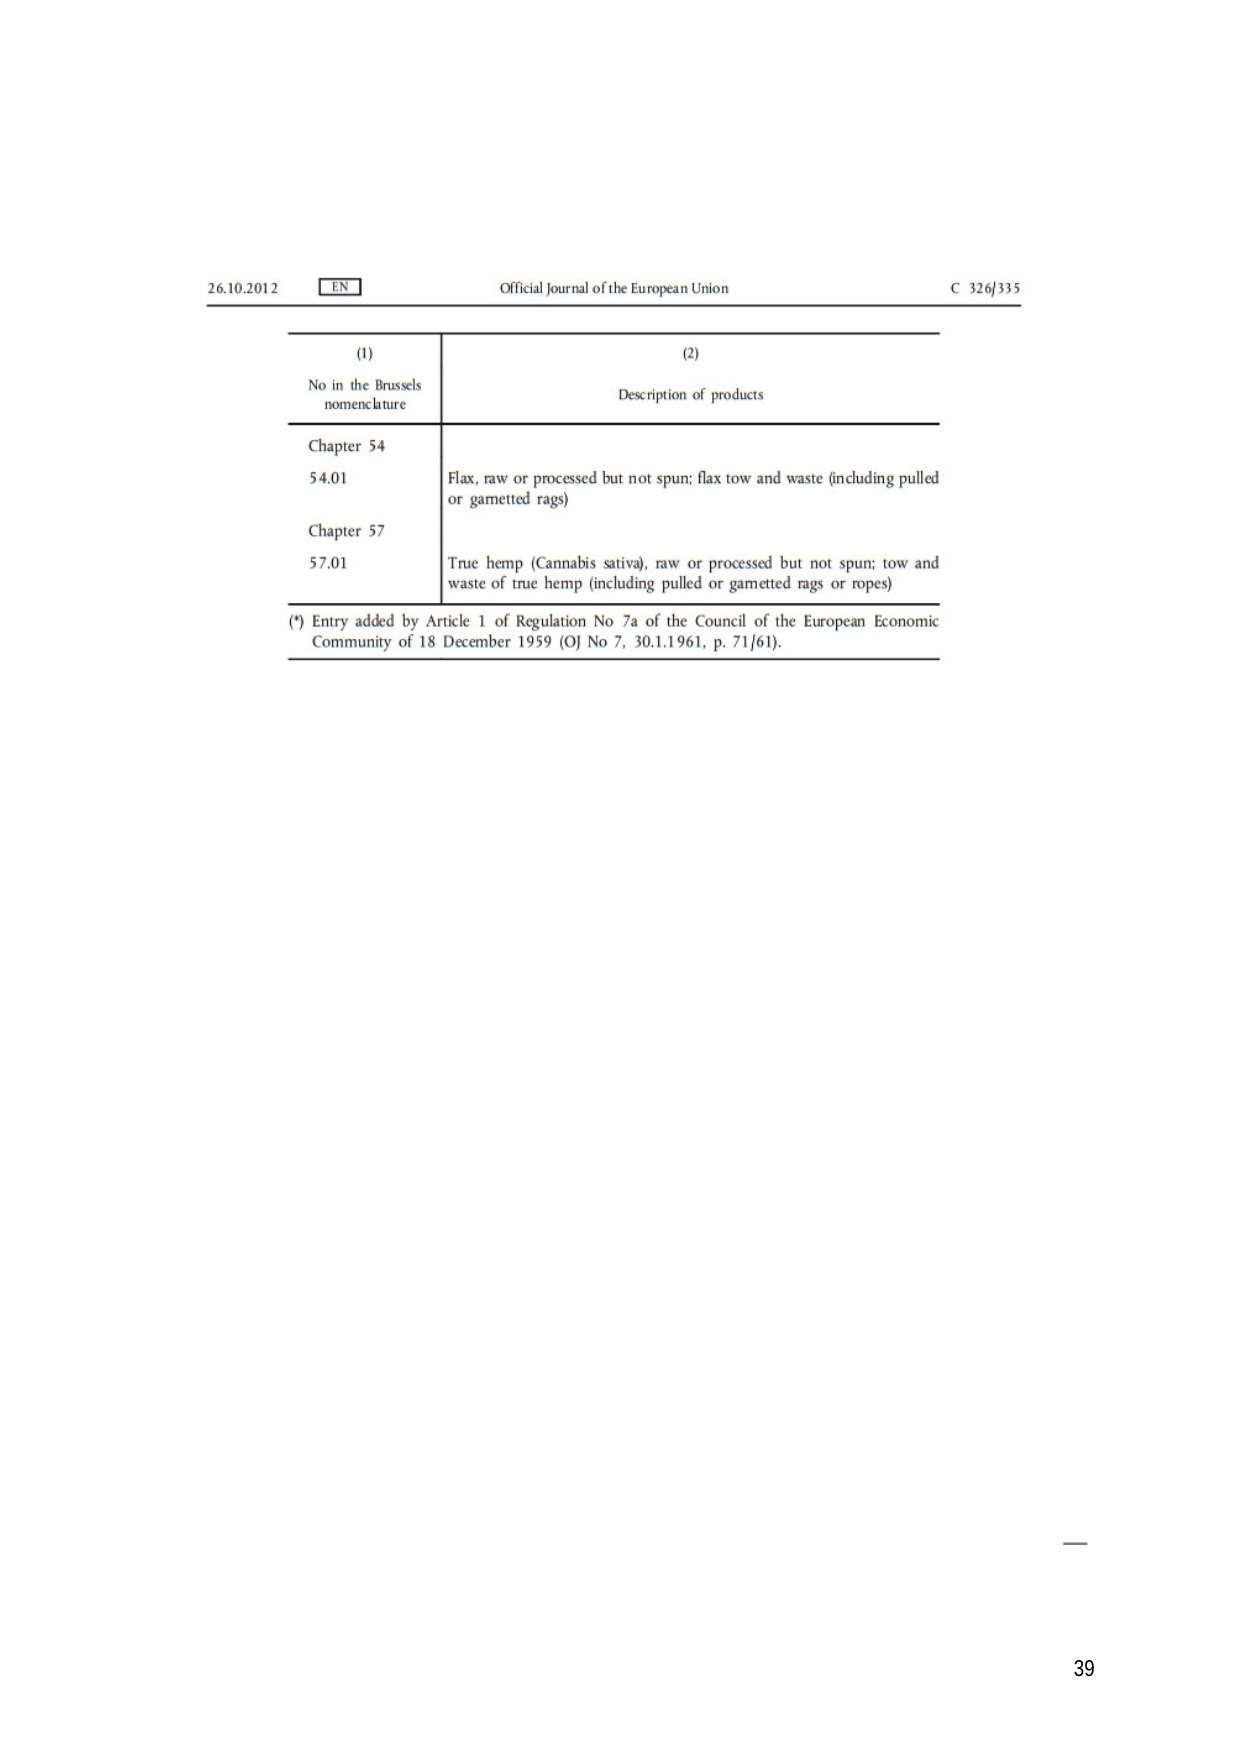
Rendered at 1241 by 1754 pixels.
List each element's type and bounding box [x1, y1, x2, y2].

picture [206, 277, 1088, 1545]
